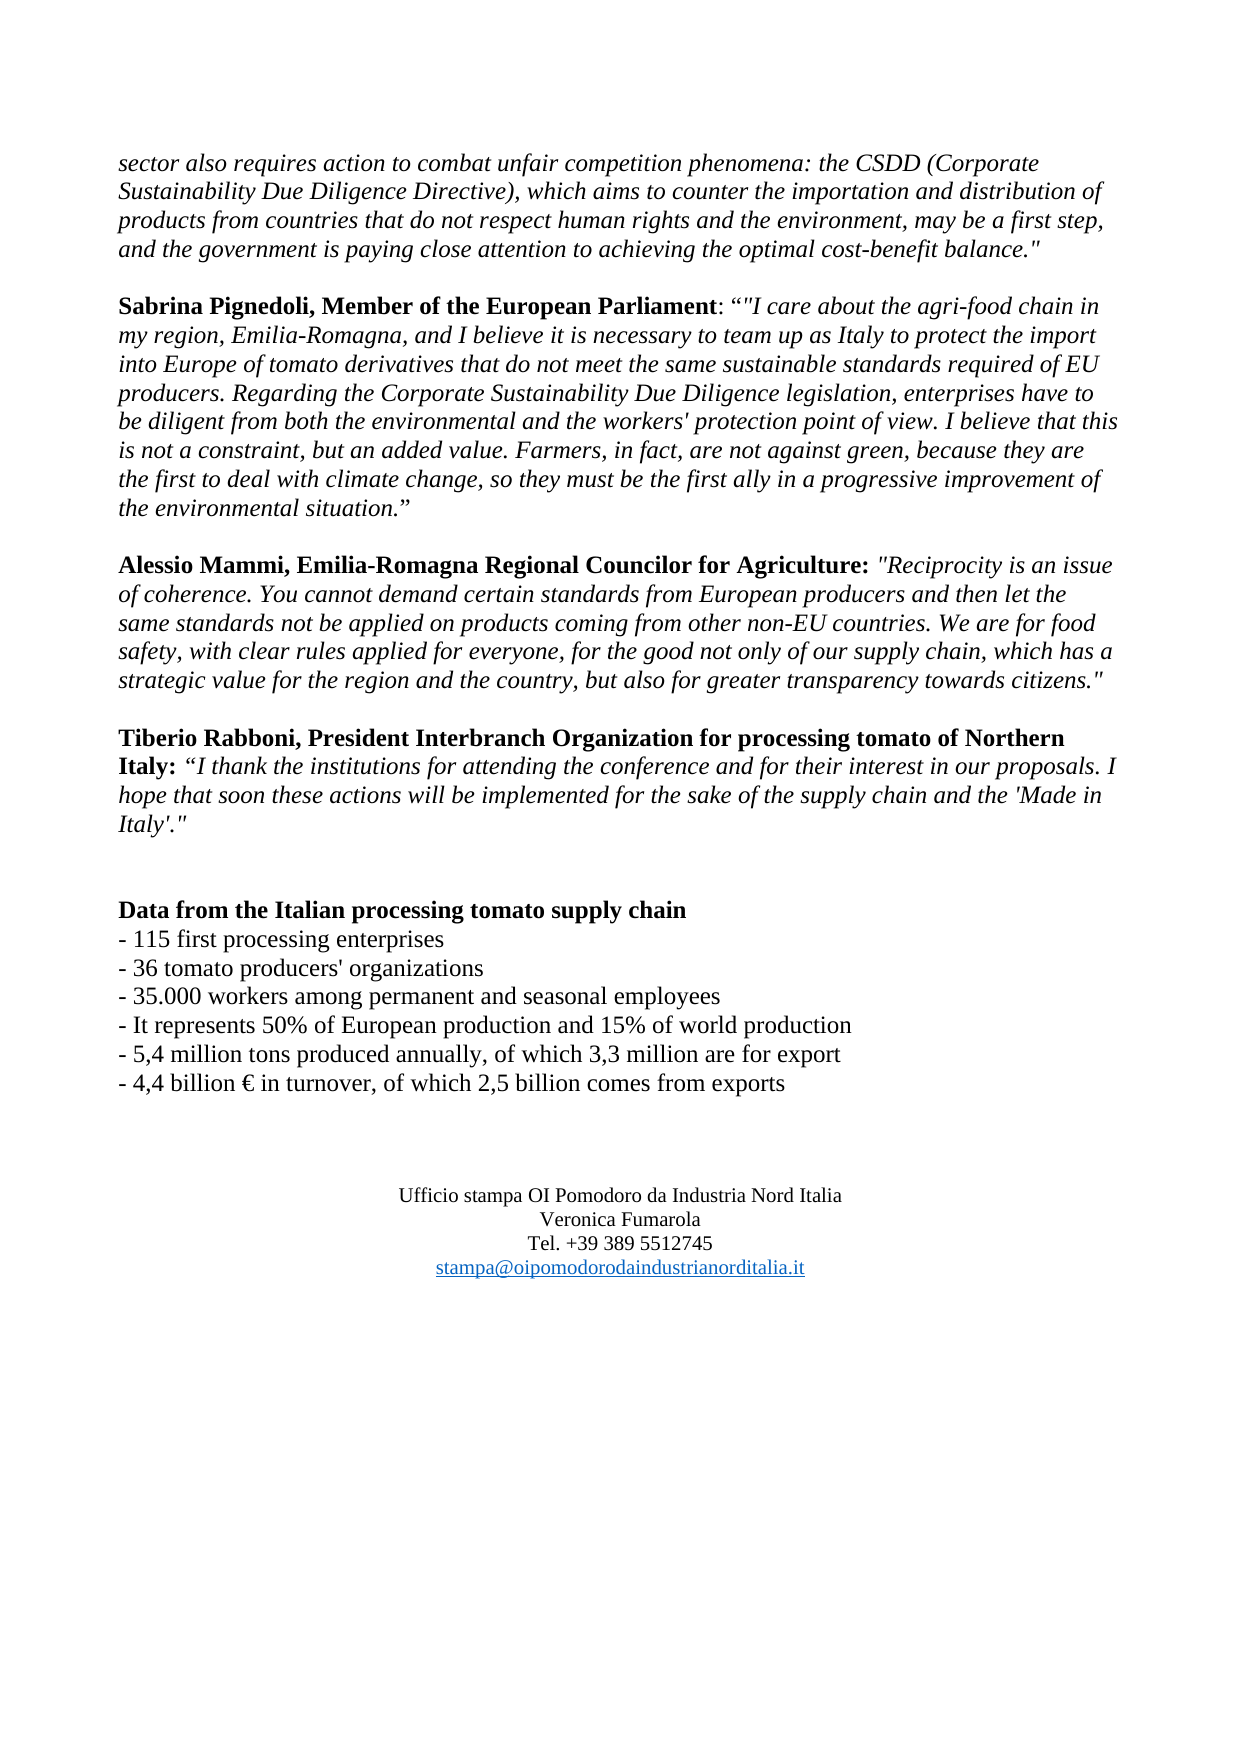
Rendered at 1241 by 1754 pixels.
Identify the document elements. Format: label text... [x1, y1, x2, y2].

text Ufficio stampa OI Pomodoro da Industria Nord Italia [118, 1183, 1122, 1207]
text Sabrina Pignedoli, Member of the European Parliament: “"I care about the agri-food chain in my region, Emilia-Romagna, and I believe it is necessary to team up as Italy to protect the import into Europe of tomato derivatives that do not meet the same sustainable standards required of EU producers. Regarding the Corporate Sustainability Due Diligence legislation, enterprises have to be diligent from both the environmental and the workers' protection point of view. I believe that this is not a constraint, but an added value. Farmers, in fact, are not against green, because they are the first to deal with climate change, so they must be the first ally in a progressive improvement of the environmental situation.” [118, 291, 1122, 521]
text - 35.000 workers among permanent and seasonal employees [118, 981, 1122, 1010]
text Data from the Italian processing tomato supply chain [118, 895, 1122, 924]
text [118, 148, 1122, 263]
text Veronica Fumarola Tel. +39 389 5512745 [118, 1207, 1122, 1255]
text - 115 first processing enterprises [118, 924, 1122, 953]
text - It represents 50% of European production and 15% of world production [118, 1010, 1122, 1039]
text Alessio Mammi, Emilia-Romagna Regional Councilor for Agriculture: "Reciprocity is an issue of coherence. You cannot demand certain standards from European producers and then let the same standards not be applied on products coming from other non-EU countries. We are for food safety, with clear rules applied for everyone, for the good not only of our supply chain, which has a strategic value for the region and the country, but also for greater transparency towards citizens." [118, 550, 1122, 694]
text stampa@oipomodorodaindustrianorditalia.it [118, 1255, 1122, 1279]
text Tiberio Rabboni, President Interbranch Organization for processing tomato of Northern Italy: “I thank the institutions for attending the conference and for their interest in our proposals. I hope that soon these actions will be implemented for the sake of the supply chain and the 'Made in Italy'." [118, 723, 1122, 838]
text - 4,4 billion € in turnover, of which 2,5 billion comes from exports [118, 1068, 1122, 1096]
text - 36 tomato producers' organizations [118, 953, 1122, 981]
text - 5,4 million tons produced annually, of which 3,3 million are for export [118, 1039, 1122, 1068]
